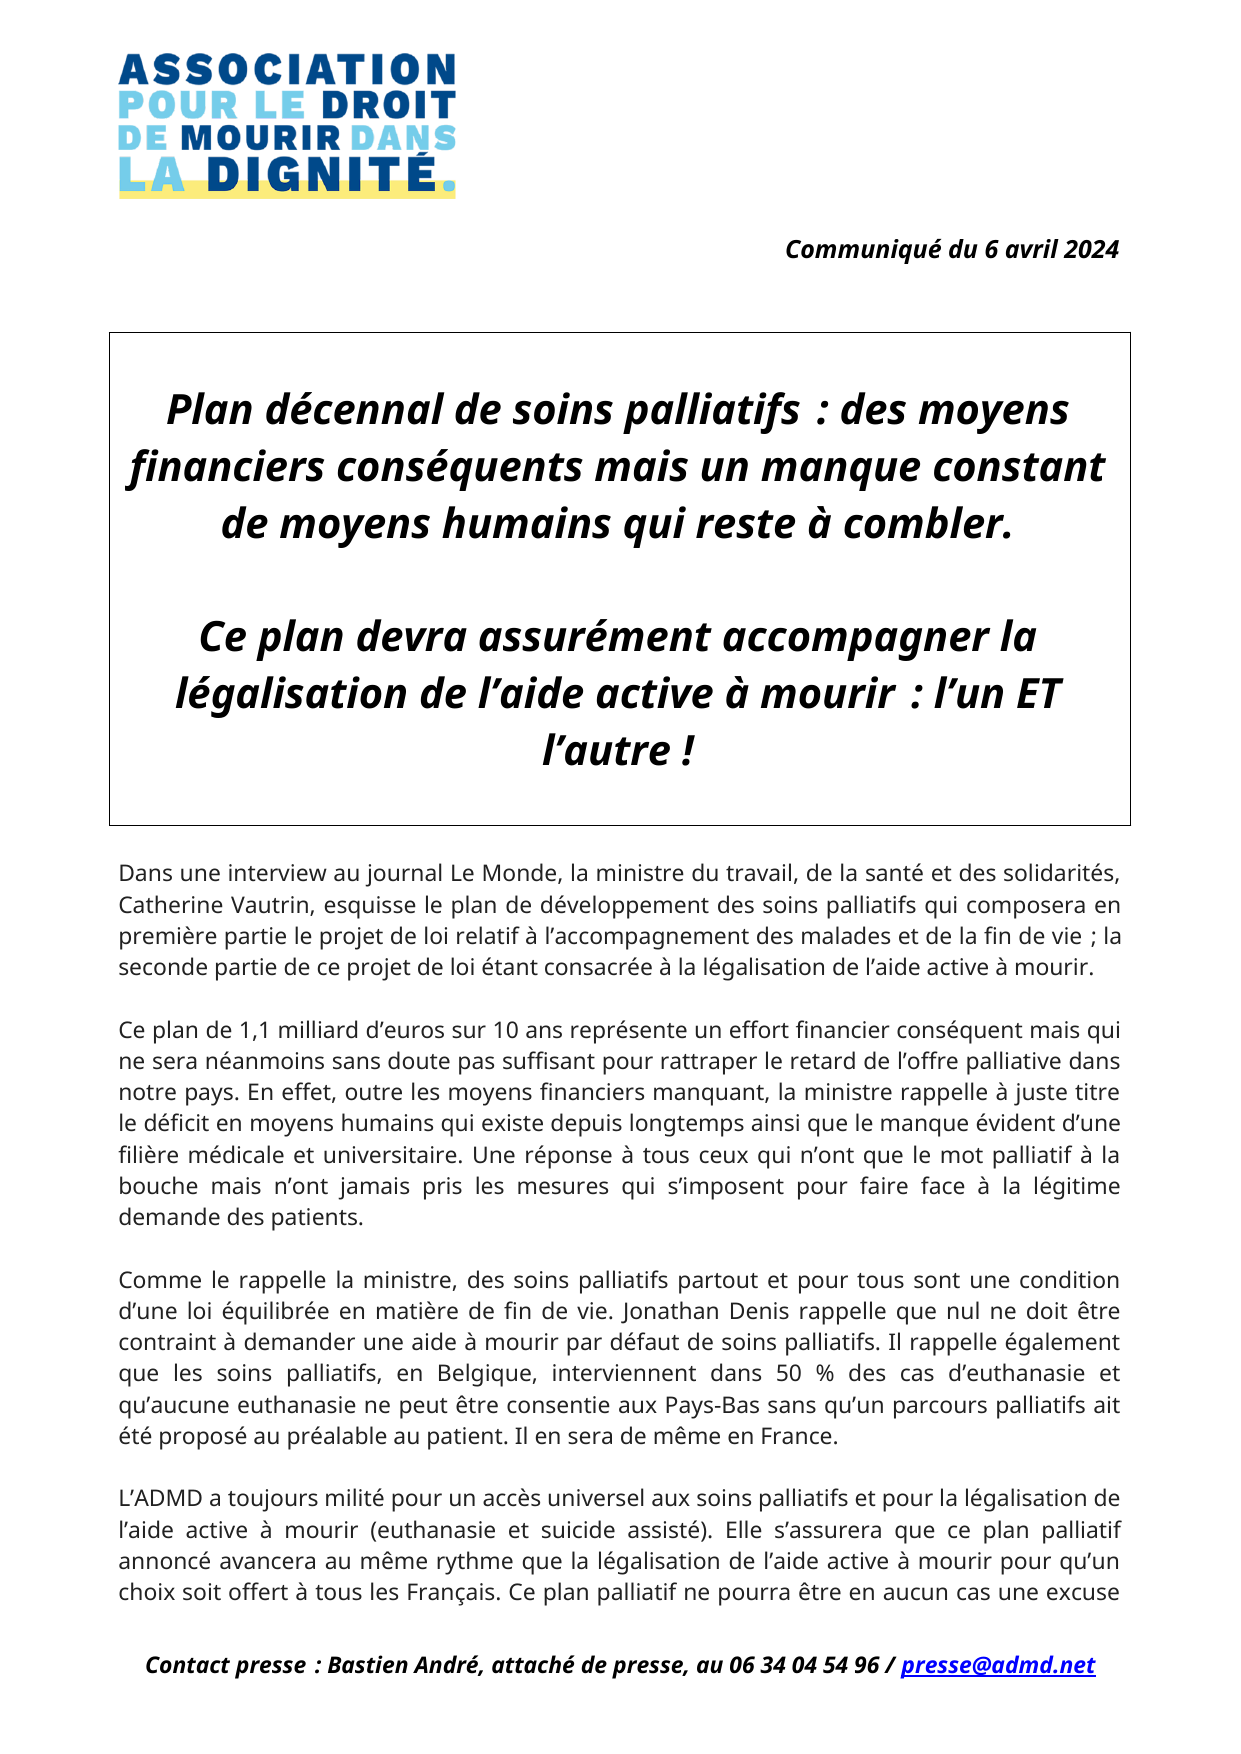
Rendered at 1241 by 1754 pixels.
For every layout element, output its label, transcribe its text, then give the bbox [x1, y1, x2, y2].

text Ce plan de 1,1 milliard d’euros sur 10 ans représente un effort financier conséquent mais qui ne sera néanmoins sans doute pas suffisant pour rattraper le retard de l’offre palliative dans notre pays. En effet, outre les moyens financiers manquant, la ministre rappelle à juste titre le déficit en moyens humains qui existe depuis longtemps ainsi que le manque évident d’une filière médicale et universitaire. Une réponse à tous ceux qui n’ont que le mot palliatif à la bouche mais n’ont jamais pris les mesures qui s’imposent pour faire face à la légitime demande des patients. [118, 1013, 1122, 1232]
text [118, 1482, 1122, 1607]
text Plan décennal de soins palliatifs : des moyens financiers conséquents mais un manque constant de moyens humains qui reste à combler. [118, 380, 1122, 550]
text Communiqué du 6 avril 2024 [118, 232, 1122, 266]
text Comme le rappelle la ministre, des soins palliatifs partout et pour tous sont une condition d’une loi équilibrée en matière de fin de vie. Jonathan Denis rappelle que nul ne doit être contraint à demander une aide à mourir par défaut de soins palliatifs. Il rappelle également que les soins palliatifs, en Belgique, interviennent dans 50 % des cas d’euthanasie et qu’aucune euthanasie ne peut être consentie aux Pays-Bas sans qu’un parcours palliatifs ait été proposé au préalable au patient. Il en sera de même en France. [118, 1263, 1122, 1451]
picture [118, 53, 456, 199]
text Ce plan devra assurément accompagner la légalisation de l’aide active à mourir : l’un ET l’autre ! [118, 607, 1122, 777]
text Dans une interview au journal Le Monde, la ministre du travail, de la santé et des solidarités, Catherine Vautrin, esquisse le plan de développement des soins palliatifs qui composera en première partie le projet de loi relatif à l’accompagnement des malades et de la fin de vie ; la seconde partie de ce projet de loi étant consacrée à la légalisation de l’aide active à mourir. [118, 857, 1122, 982]
